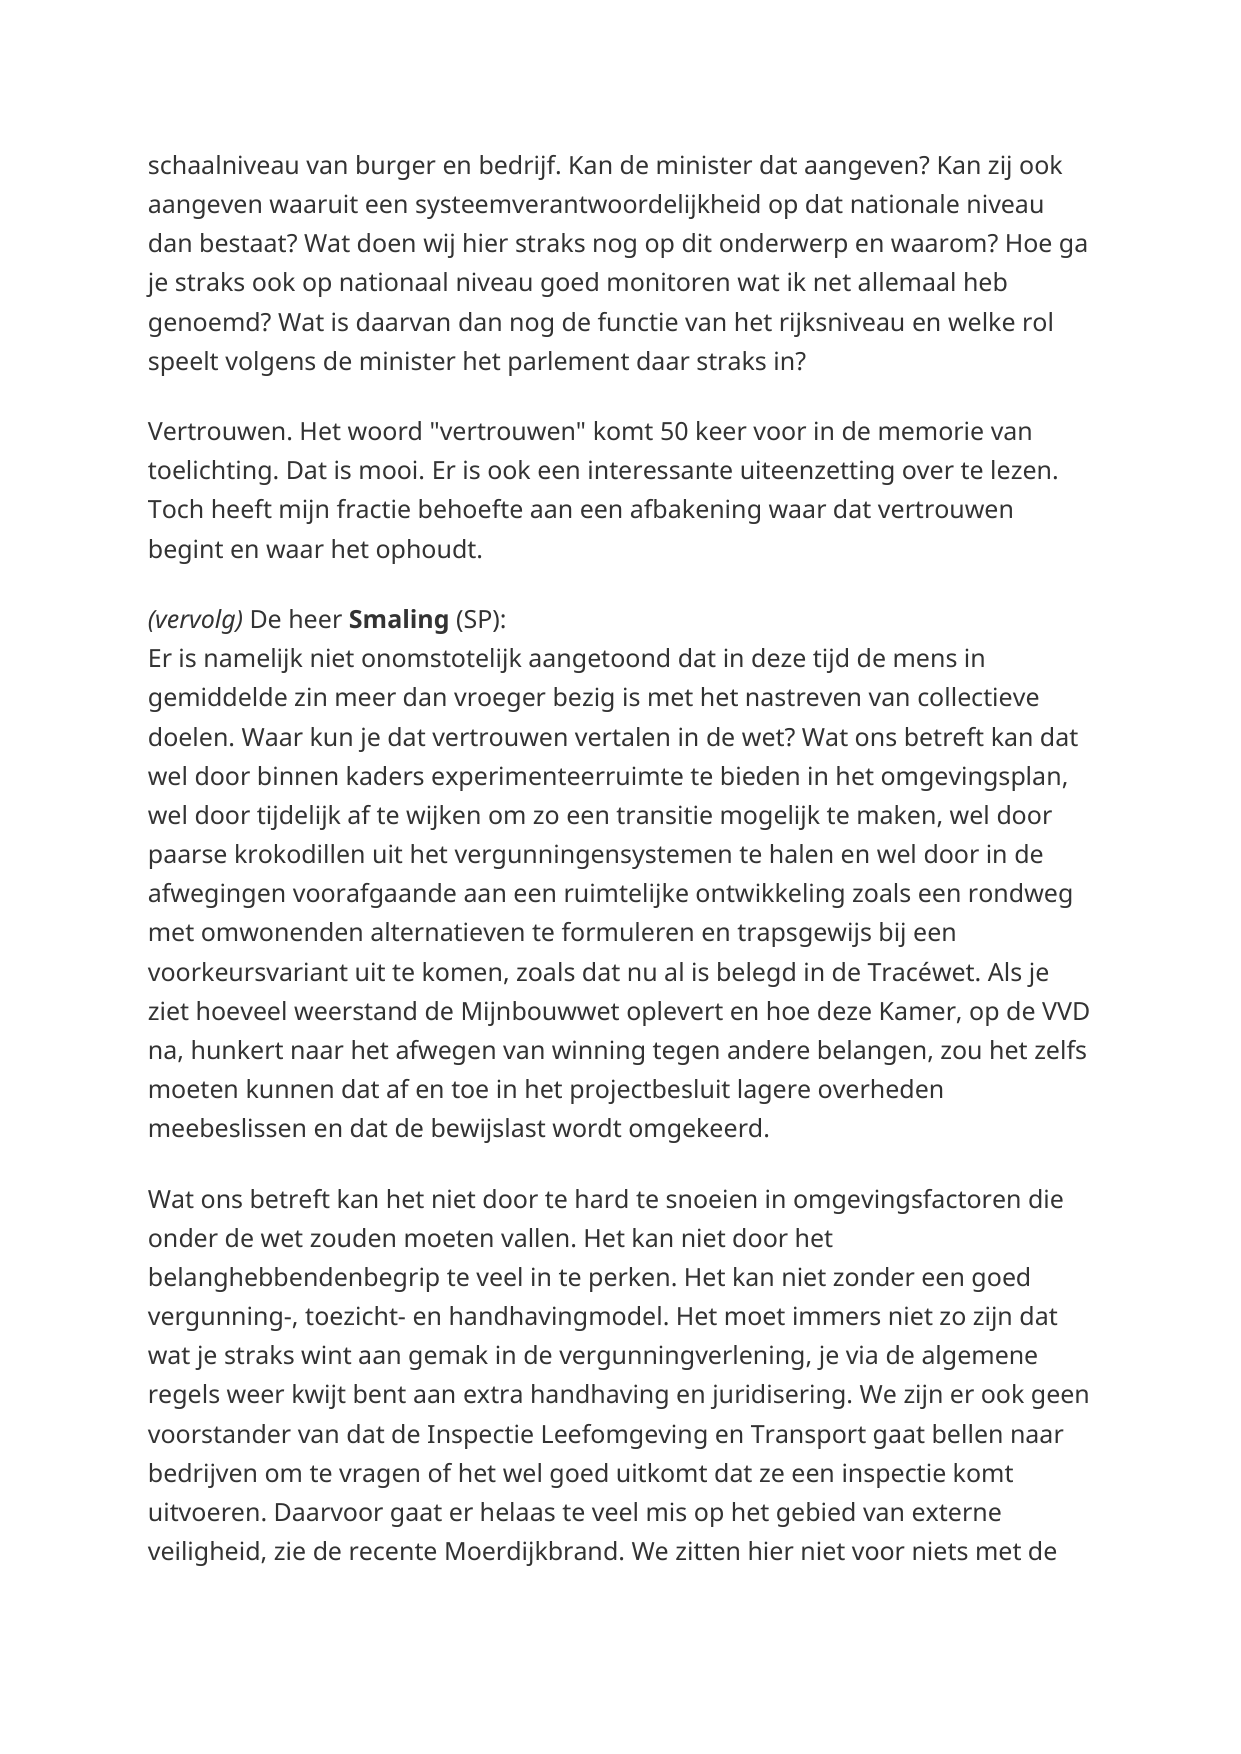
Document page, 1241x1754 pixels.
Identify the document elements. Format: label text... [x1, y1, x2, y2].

text (vervolg) De heer Smaling (SP): Er is namelijk niet onomstotelijk aangetoond dat in deze tijd de mens in gemiddelde zin meer dan vroeger bezig is met het nastreven van collectieve doelen. Waar kun je dat vertrouwen vertalen in de wet? Wat ons betreft kan dat wel door binnen kaders experimenteerruimte te bieden in het omgevingsplan, wel door tijdelijk af te wijken om zo een transitie mogelijk te maken, wel door paarse krokodillen uit het vergunningensystemen te halen en wel door in de afwegingen voorafgaande aan een ruimtelijke ontwikkeling zoals een rondweg met omwonenden alternatieven te formuleren en trapsgewijs bij een voorkeursvariant uit te komen, zoals dat nu al is belegd in de Tracéwet. Als je ziet hoeveel weerstand de Mijnbouwwet oplevert en hoe deze Kamer, op de VVD na, hunkert naar het afwegen van winning tegen andere belangen, zou het zelfs moeten kunnen dat af en toe in het projectbesluit lagere overheden meebeslissen en dat de bewijslast wordt omgekeerd. [148, 602, 1093, 1145]
text Vertrouwen. Het woord "vertrouwen" komt 50 keer voor in de memorie van toelichting. Dat is mooi. Er is ook een interessante uiteenzetting over te lezen. Toch heeft mijn fractie behoefte aan een afbakening waar dat vertrouwen begint en waar het ophoudt. [148, 414, 1093, 565]
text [148, 1181, 1093, 1568]
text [148, 148, 1093, 377]
